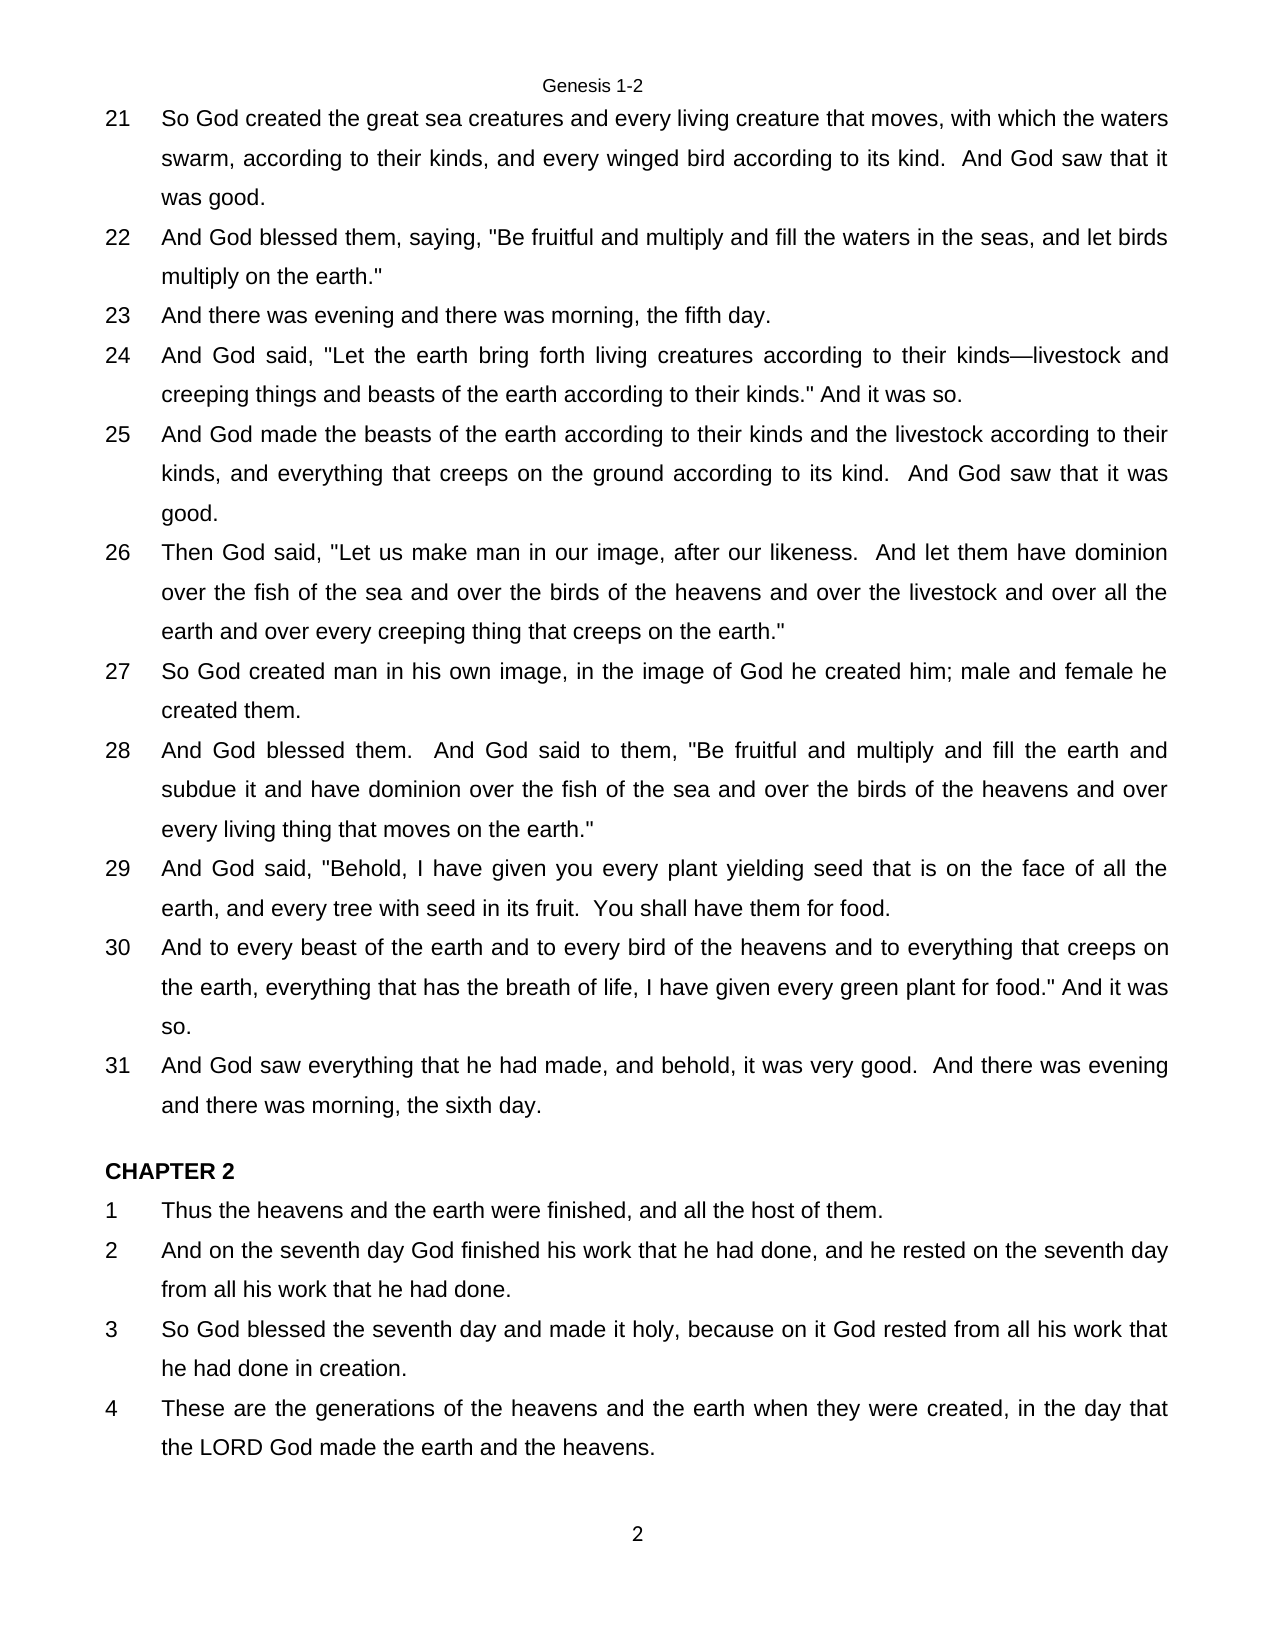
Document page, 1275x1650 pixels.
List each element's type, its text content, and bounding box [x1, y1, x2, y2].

list So God created the great sea creatures and every living creature that moves, with which the waters swarm, according to their kinds, and every winged bird according to its kind. And God saw that it was good. [105, 105, 1170, 210]
list And God blessed them. And God said to them, "Be fruitful and multiply and fill the earth and subdue it and have dominion over the fish of the sea and over the birds of the heavens and over every living thing that moves on the earth." [105, 737, 1170, 842]
list And God blessed them, saying, "Be fruitful and multiply and fill the waters in the seas, and let birds multiply on the earth." [105, 223, 1170, 289]
list And God saw everything that he had made, and behold, it was very good. And there was evening and there was morning, the sixth day. [105, 1052, 1170, 1118]
list So God blessed the seventh day and made it holy, because on it God rested from all his work that he had done in creation. [105, 1316, 1170, 1382]
list And God said, "Let the earth bring forth living creatures according to their kinds—livestock and creeping things and beasts of the earth according to their kinds." And it was so. [105, 342, 1170, 408]
list Thus the heavens and the earth were finished, and all the host of them. [105, 1197, 1170, 1224]
list And God made the beasts of the earth according to their kinds and the livestock according to their kinds, and everything that creeps on the ground according to its kind. And God saw that it was good. [105, 421, 1170, 526]
list And there was evening and there was morning, the fifth day. [105, 302, 1170, 329]
list These are the generations of the heavens and the earth when they were created, in the day that the LORD God made the earth and the heavens. [105, 1395, 1170, 1461]
list And to every beast of the earth and to every bird of the heavens and to everything that creeps on the earth, everything that has the breath of life, I have given every green plant for food." And it was so. [105, 934, 1170, 1039]
list And on the seventh day God finished his work that he had done, and he rested on the seventh day from all his work that he had done. [105, 1237, 1170, 1303]
text CHAPTER 2 [105, 1158, 1170, 1184]
list Then God said, "Let us make man in our image, after our likeness. And let them have dominion over the fish of the sea and over the birds of the heavens and over the livestock and over all the earth and over every creeping thing that creeps on the earth." [105, 539, 1170, 644]
list And God said, "Behold, I have given you every plant yielding seed that is on the face of all the earth, and every tree with seed in its fruit. You shall have them for food. [105, 855, 1170, 921]
list So God created man in his own image, in the image of God he created him; male and female he created them. [105, 658, 1170, 723]
